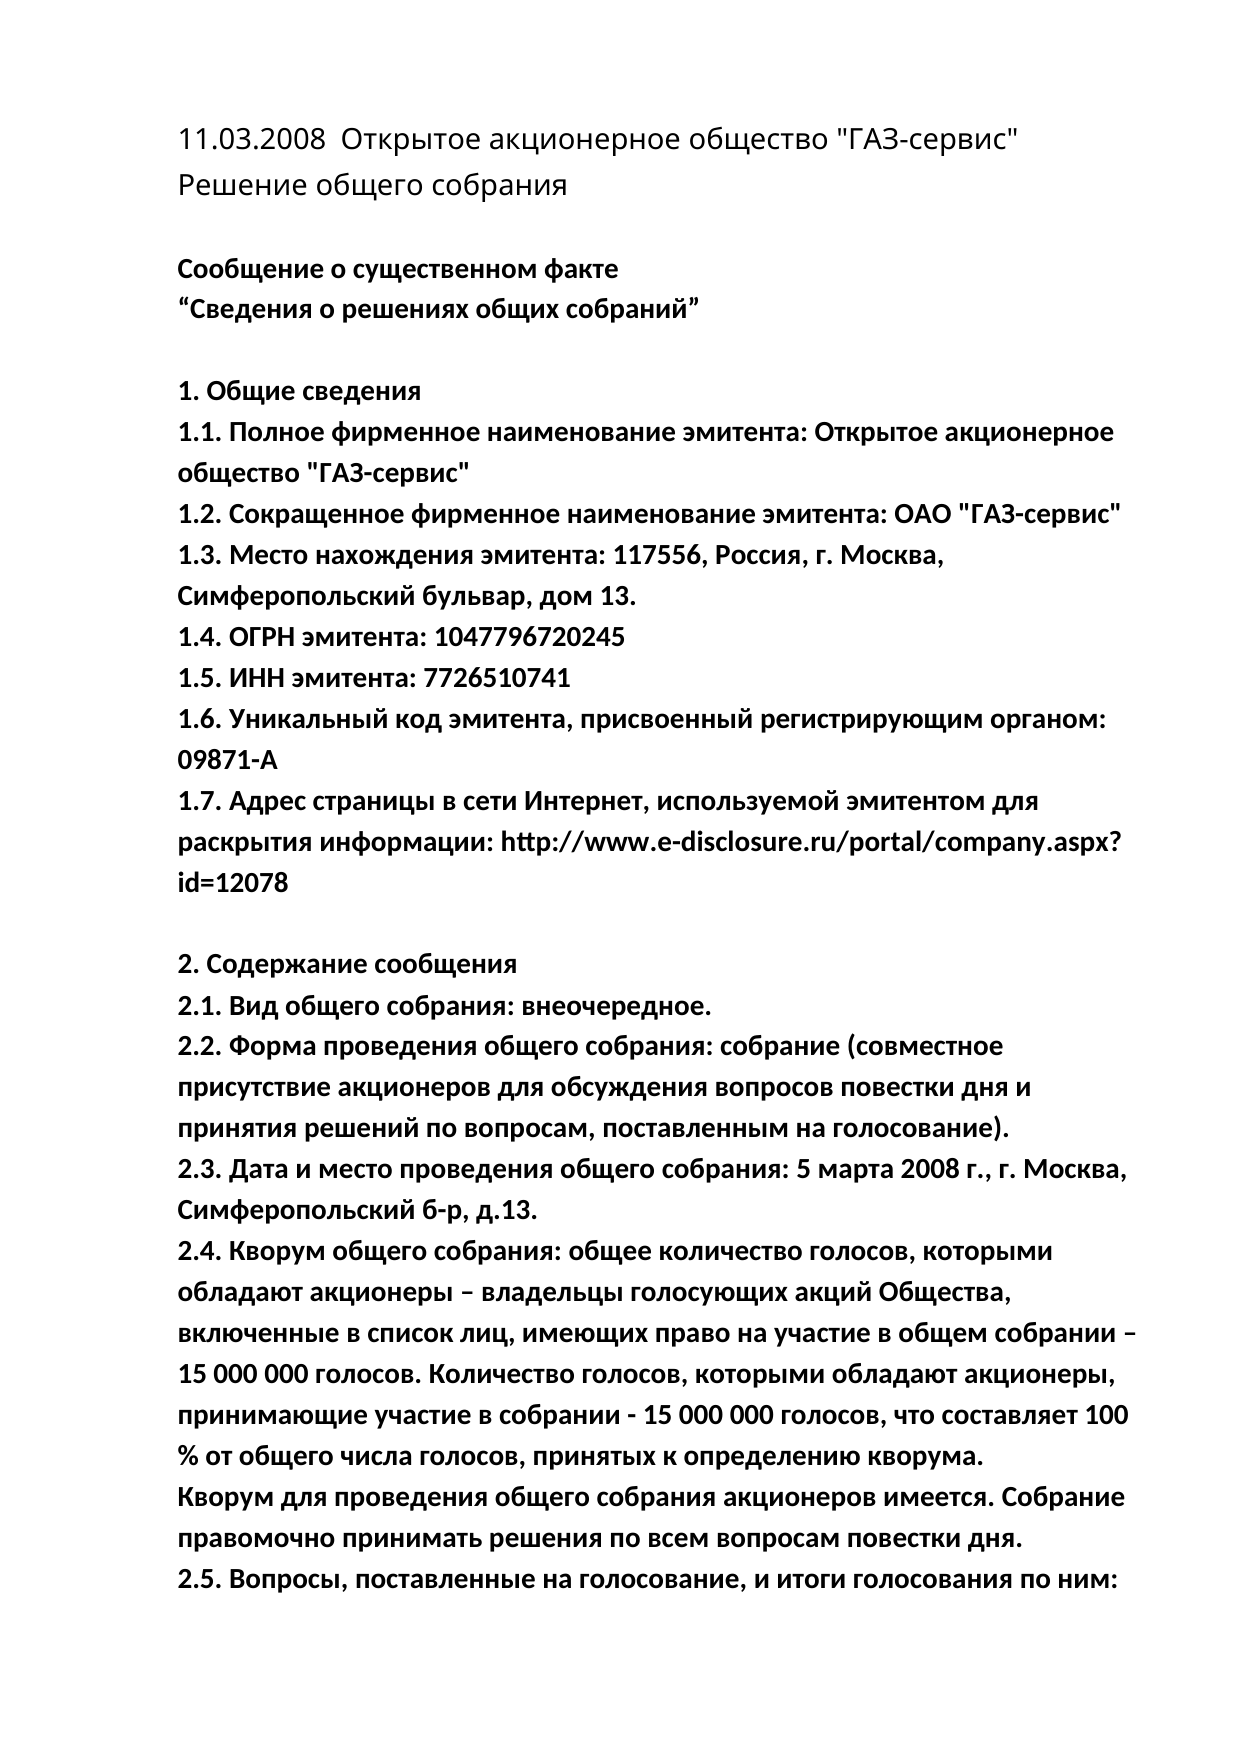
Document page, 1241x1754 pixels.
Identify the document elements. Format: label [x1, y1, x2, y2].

text [177, 118, 1152, 1595]
